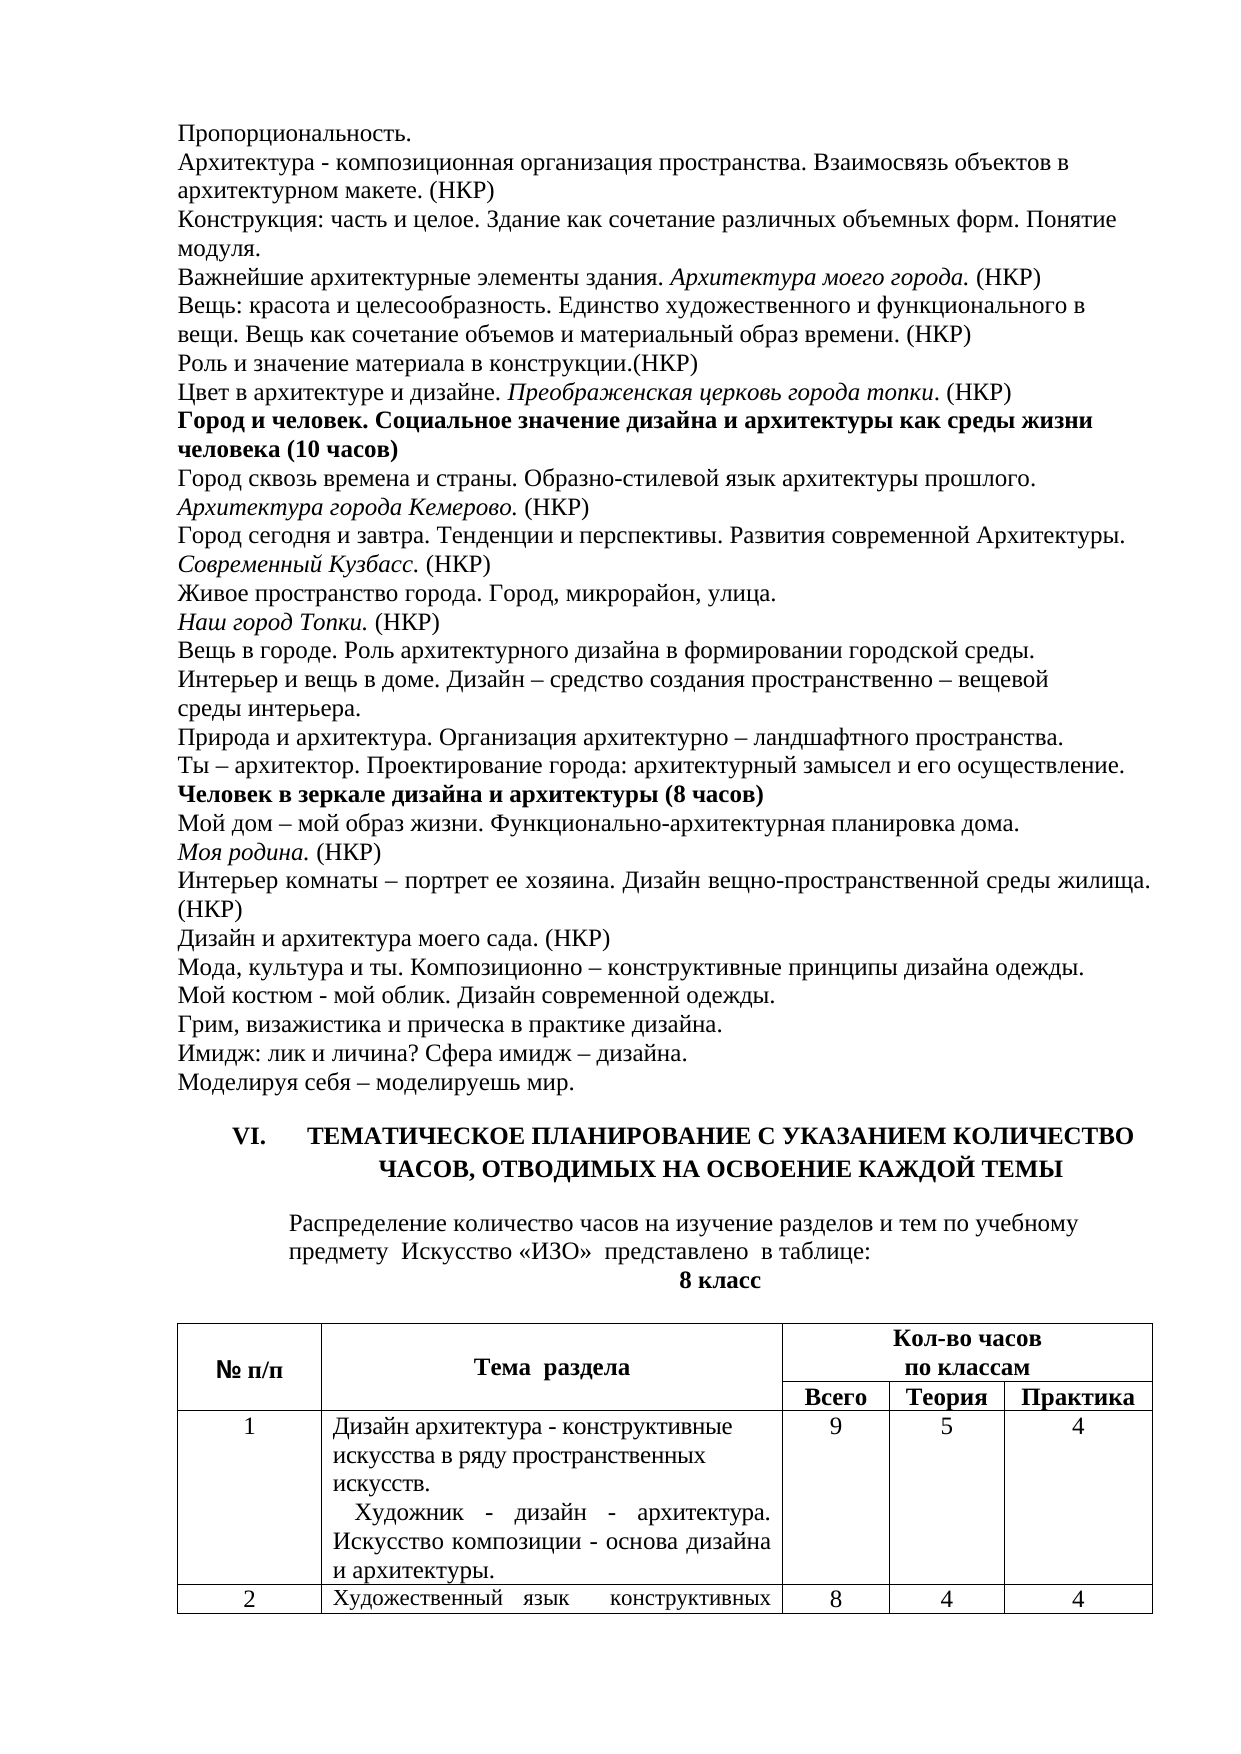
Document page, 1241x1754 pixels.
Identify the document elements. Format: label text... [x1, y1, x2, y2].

text Имидж: лик и личина? Сфера имидж – дизайна. [177, 1038, 1152, 1067]
text Конструкция: часть и целое. Здание как сочетание различных объемных форм. Понятие модуля. [177, 204, 1152, 262]
table_cell 4 [890, 1585, 1004, 1613]
text Ты – архитектор. Проектирование города: архитектурный замысел и его осуществление. [177, 751, 1152, 779]
text Город сквозь времена и страны. Образно-стилевой язык архитектуры прошлого. [177, 463, 1152, 492]
table_cell 4 [1005, 1411, 1152, 1583]
table_cell 2 [178, 1585, 321, 1613]
text Дизайн и архитектура моего сада. (НКР) [177, 923, 1152, 952]
text Современный Кузбасс. (НКР) [177, 549, 1238, 578]
table_cell 9 [783, 1411, 889, 1583]
text Моделируя себя – моделируешь мир. [177, 1067, 1152, 1096]
text Цвет в архитектуре и дизайне. Преображенская церковь города топки. (НКР) [177, 377, 1152, 406]
table_cell Дизайн архитектура - конструктивные искусства в ряду пространственных искусств. Художник - дизайн - архитектура. Искусство композиции - основа дизайна и архитектуры. [322, 1411, 782, 1583]
table_cell 5 [890, 1411, 1004, 1583]
table_cell 8 [783, 1585, 889, 1613]
table_cell Всего [783, 1382, 889, 1410]
text Моя родина. (НКР) [177, 837, 1152, 866]
table_header Кол-во часов по классам [783, 1324, 1152, 1381]
text Архитектура - композиционная организация пространства. Взаимосвязь объектов в [177, 147, 1152, 176]
text Живое пространство города. Город, микрорайон, улица. [177, 578, 1152, 607]
text Важнейшие архитектурные элементы здания. Архитектура моего города. (НКР) [177, 262, 1152, 291]
text Мой дом – мой образ жизни. Функционально-архитектурная планировка дома. [177, 808, 1152, 837]
text Город сегодня и завтра. Тенденции и перспективы. Развития современной Архитектуры. [177, 521, 1152, 549]
table_header № п/п [178, 1324, 321, 1410]
text Вещь: красота и целесообразность. Единство художественного и функционального в вещи. Вещь как сочетание объемов и материальный образ времени. (НКР) [177, 291, 1152, 348]
list ТЕМАТИЧЕСКОЕ ПЛАНИРОВАНИЕ С УКАЗАНИЕМ КОЛИЧЕСТВО ЧАСОВ, ОТВОДИМЫХ НА ОСВОЕНИЕ КАЖДОЙ ТЕМЫ [215, 1121, 1152, 1182]
text Интерьер комнаты – портрет ее хозяина. Дизайн вещно-пространственной среды жилища. (НКР) [177, 866, 1152, 923]
table_cell Теория [890, 1382, 1004, 1410]
table_cell 1 [178, 1411, 321, 1583]
text Грим, визажистика и прическа в практике дизайна. [177, 1009, 1152, 1038]
text Архитектура города Кемерово. (НКР) [177, 492, 1238, 521]
text Интерьер и вещь в доме. Дизайн – средство создания пространственно – вещевой [177, 664, 1152, 693]
text Вещь в городе. Роль архитектурного дизайна в формировании городской среды. [177, 636, 1152, 664]
text среды интерьера. [177, 693, 1152, 722]
table_cell Практика [1005, 1382, 1152, 1410]
text Человек в зеркале дизайна и архитектуры (8 часов) [177, 779, 1152, 808]
text Распределение количество часов на изучение разделов и тем по учебному предмету Искусство «ИЗО» представлено в таблице: [288, 1208, 1152, 1265]
text Роль и значение материала в конструкции.(НКР) [177, 348, 1238, 377]
text Пропорциональность. [177, 118, 1152, 147]
text Мода, культура и ты. Композиционно – конструктивные принципы дизайна одежды. [177, 952, 1152, 981]
text 8 класс [288, 1265, 1152, 1294]
text архитектурном макете. (НКР) [177, 176, 1152, 204]
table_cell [322, 1585, 782, 1613]
table_cell 4 [1005, 1585, 1152, 1613]
text Природа и архитектура. Организация архитектурно – ландшафтного пространства. [177, 722, 1152, 751]
text Мой костюм - мой облик. Дизайн современной одежды. [177, 981, 1152, 1009]
table_header Тема раздела [322, 1324, 782, 1410]
text Город и человек. Социальное значение дизайна и архитектуры как среды жизни человека (10 часов) [177, 406, 1152, 463]
text Наш город Топки. (НКР) [177, 607, 1238, 636]
